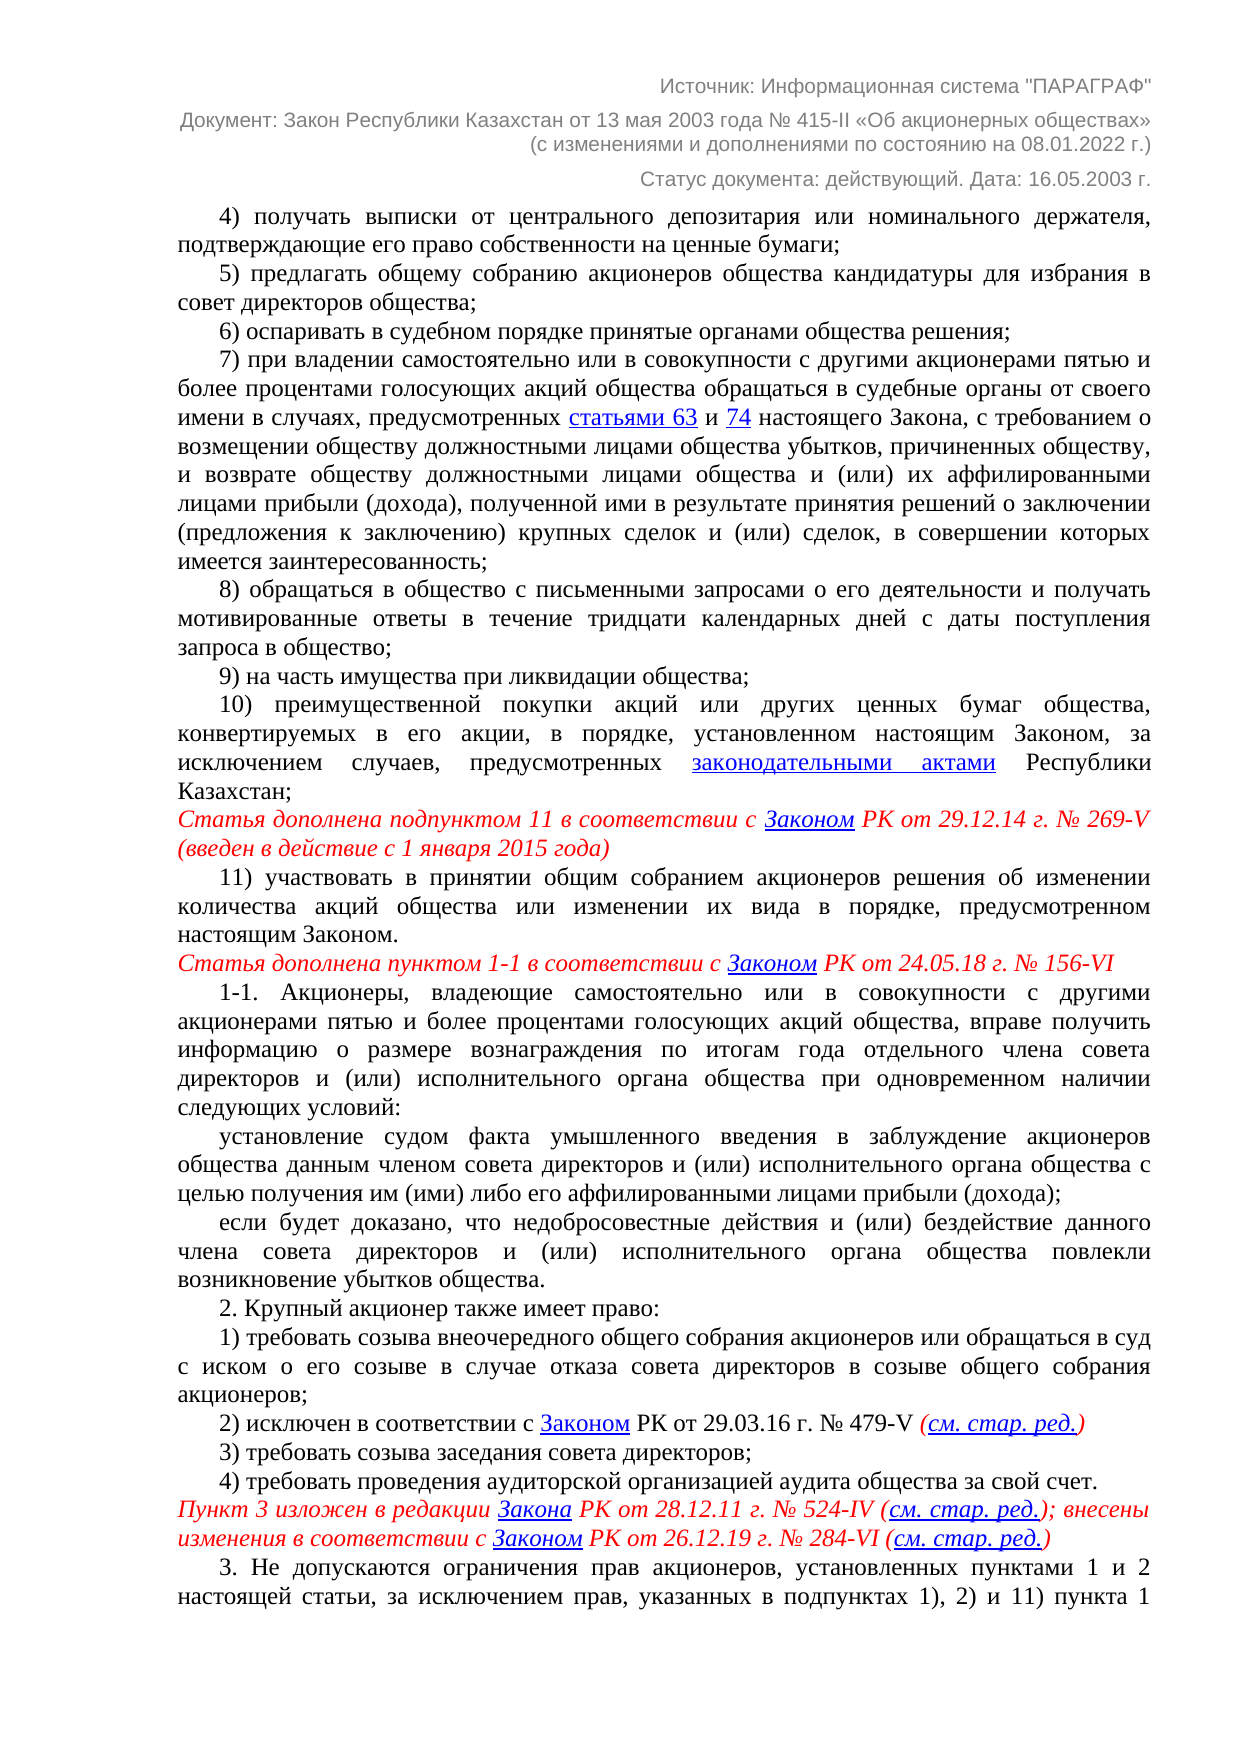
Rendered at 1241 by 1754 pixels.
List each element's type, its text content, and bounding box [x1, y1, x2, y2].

text Статья дополнена пунктом 1-1 в соответствии с Законом РК от 24.05.18 г. № 156-VI [177, 948, 1152, 977]
text 4) требовать проведения аудиторской организацией аудита общества за свой счет. [177, 1466, 1152, 1494]
text 9) на часть имущества при ликвидации общества; [177, 661, 1152, 689]
text Статья дополнена подпунктом 11 в соответствии с Законом РК от 29.12.14 г. № 269-V (введен в действие с 1 января 2015 года) [177, 804, 1152, 862]
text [177, 1552, 1152, 1609]
text Пункт 3 изложен в редакции Закона РК от 28.12.11 г. № 524-IV (см. стар. ред.); внесены изменения в соответствии с Законом РК от 26.12.19 г. № 284-VI (см. стар. ред.) [177, 1494, 1152, 1552]
text установление судом факта умышленного введения в заблуждение акционеров общества данным членом совета директоров и (или) исполнительного органа общества с целью получения им (ими) либо его аффилированными лицами прибыли (дохода); [177, 1121, 1152, 1207]
text 2. Крупный акционер также имеет право: [177, 1293, 1152, 1322]
text 1) требовать созыва внеочередного общего собрания акционеров или обращаться в суд с иском о его созыве в случае отказа совета директоров в созыве общего собрания акционеров; [177, 1322, 1152, 1408]
text 11) участвовать в принятии общим собранием акционеров решения об изменении количества акций общества или изменении их вида в порядке, предусмотренном настоящим Законом. [177, 862, 1152, 948]
text 5) предлагать общему собранию акционеров общества кандидатуры для избрания в совет директоров общества; [177, 258, 1152, 316]
text 1-1. Акционеры, владеющие самостоятельно или в совокупности с другими акционерами пятью и более процентами голосующих акций общества, вправе получить информацию о размере вознаграждения по итогам года отдельного члена совета директоров и (или) исполнительного органа общества при одновременном наличии следующих условий: [177, 977, 1152, 1121]
text 8) обращаться в общество с письменными запросами о его деятельности и получать мотивированные ответы в течение тридцати календарных дней с даты поступления запроса в общество; [177, 574, 1152, 661]
text 3) требовать созыва заседания совета директоров; [177, 1437, 1152, 1466]
text 10) преимущественной покупки акций или других ценных бумаг общества, конвертируемых в его акции, в порядке, установленном настоящим Законом, за исключением случаев, предусмотренных законодательными актами Республики Казахстан; [177, 689, 1152, 804]
text если будет доказано, что недобросовестные действия и (или) бездействие данного члена совета директоров и (или) исполнительного органа общества повлекли возникновение убытков общества. [177, 1207, 1152, 1293]
text 2) исключен в соответствии с Законом РК от 29.03.16 г. № 479-V (см. стар. ред.) [177, 1408, 1152, 1437]
text 6) оспаривать в судебном порядке принятые органами общества решения; [177, 316, 1152, 344]
text 7) при владении самостоятельно или в совокупности с другими акционерами пятью и более процентами голосующих акций общества обращаться в судебные органы от своего имени в случаях, предусмотренных статьями 63 и 74 настоящего Закона, с требованием о возмещении обществу должностными лицами общества убытков, причиненных обществу, и возврате обществу должностными лицами общества и (или) их аффилированными лицами прибыли (дохода), полученной ими в результате принятия решений о заключении (предложения к заключению) крупных сделок и (или) сделок, в совершении которых имеется заинтересованность; [177, 344, 1152, 574]
text 4) получать выписки от центрального депозитария или номинального держателя, подтверждающие его право собственности на ценные бумаги; [177, 201, 1152, 258]
